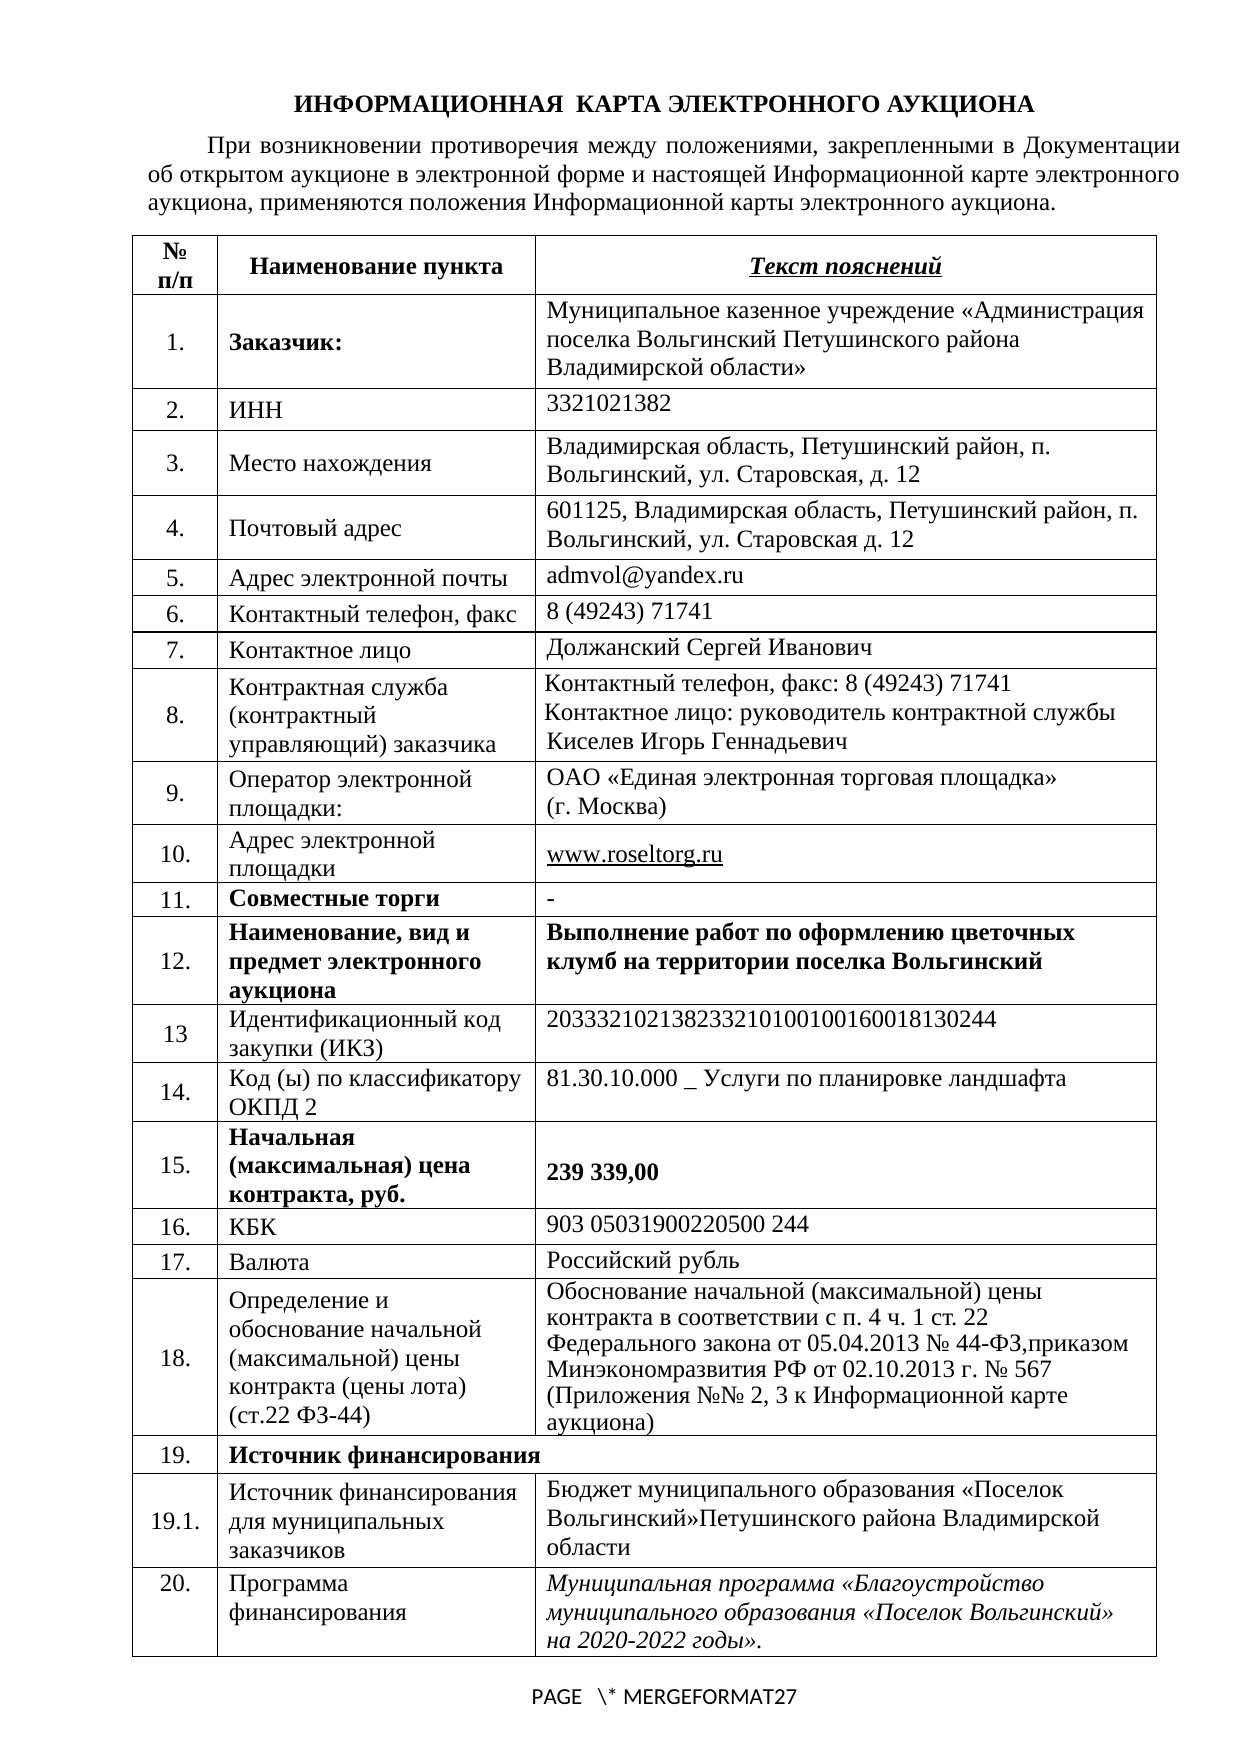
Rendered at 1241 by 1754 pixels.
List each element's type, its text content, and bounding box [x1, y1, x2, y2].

text При возникновении противоречия между положениями, закрепленными в Документации об открытом аукционе в электронной форме и настоящей Информационной карте электронного аукциона, применяются положения Информационной карты электронного аукциона. [148, 130, 1181, 216]
table_cell Обоснование начальной (максимальной) цены контракта в соответствии с п. 4 ч. 1 ст. 22 Федерального закона от 05.04.2013 № 44-ФЗ,приказом Минэкономразвития РФ от 02.10.2013 г. № 567 (Приложения №№ 2, 3 к Информационной карте аукциона) [536, 1279, 1156, 1435]
table_cell 19.1. [133, 1474, 217, 1567]
table_cell 7. [133, 633, 217, 667]
table_cell Совместные торги [218, 883, 535, 916]
table_cell Адрес электронной почты [218, 560, 535, 595]
table_cell Российский рубль [536, 1245, 1156, 1278]
table_cell Контактный телефон, факс: 8 (49243) 71741 Контактное лицо: руководитель контрактной службы Киселев Игорь Геннадьевич [536, 669, 1156, 761]
table_cell 19. [133, 1436, 217, 1473]
table_cell 18. [133, 1279, 217, 1435]
table_cell Наименование, вид и предмет электронного аукциона [218, 917, 535, 1003]
table_cell Источник финансирования [218, 1436, 1156, 1473]
table_cell Контактное лицо [218, 633, 535, 667]
table_cell Контрактная служба (контрактный управляющий) заказчика [218, 669, 535, 761]
table_header Текст пояснений [536, 236, 1156, 294]
table_cell 8 (49243) 71741 [536, 596, 1156, 631]
table_cell Идентификационный код закупки (ИКЗ) [218, 1005, 535, 1062]
table_cell 1. [133, 295, 217, 387]
table_cell Оператор электронной площадки: [218, 762, 535, 824]
table_cell 2. [133, 389, 217, 430]
table_cell 13 [133, 1005, 217, 1062]
table_cell ИНН [218, 389, 535, 430]
table_cell 4. [133, 496, 217, 559]
table_cell admvol@yandex.ru [536, 560, 1156, 595]
table_cell Заказчик: [218, 295, 535, 387]
table_cell 20. [133, 1568, 217, 1656]
table_cell 81.30.10.000 _ Услуги по планировке ландшафта [536, 1063, 1156, 1121]
table_cell ОАО «Единая электронная торговая площадка» (г. Москва) [536, 762, 1156, 824]
table_cell Муниципальное казенное учреждение «Администрация поселка Вольгинский Петушинского района Владимирской области» [536, 295, 1156, 387]
table_header № п/п [133, 236, 217, 294]
table_cell 6. [133, 596, 217, 631]
table_cell 903 05031900220500 244 [536, 1209, 1156, 1244]
table_cell Начальная (максимальная) цена контракта, руб. [218, 1122, 535, 1208]
table_cell 14. [133, 1063, 217, 1121]
table_cell Владимирская область, Петушинский район, п. Вольгинский, ул. Старовская, д. 12 [536, 431, 1156, 494]
table_cell Должанский Сергей Иванович [536, 633, 1156, 667]
table_cell - [536, 883, 1156, 916]
table_cell Почтовый адрес [218, 496, 535, 559]
subtitle ИНФОРМАЦИОННАЯ КАРТА ЭЛЕКТРОННОГО АУКЦИОНА [148, 89, 1181, 117]
table_cell 239 339,00 [536, 1122, 1156, 1208]
table_cell Бюджет муниципального образования «Поселок Вольгинский»Петушинского района Владимирской области [536, 1474, 1156, 1567]
table_cell Код (ы) по классификатору ОКПД 2 [218, 1063, 535, 1121]
table_header Наименование пункта [218, 236, 535, 294]
table_cell 203332102138233210100100160018130244 [536, 1005, 1156, 1062]
table_cell 3. [133, 431, 217, 494]
table_cell Определение и обоснование начальной (максимальной) цены контракта (цены лота) (ст.22 ФЗ-44) [218, 1279, 535, 1435]
table_cell 9. [133, 762, 217, 824]
table_cell 601125, Владимирская область, Петушинский район, п. Вольгинский, ул. Старовская д. 12 [536, 496, 1156, 559]
table_cell 5. [133, 560, 217, 595]
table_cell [536, 1568, 1156, 1656]
table_cell 8. [133, 669, 217, 761]
table_cell Выполнение работ по оформлению цветочных клумб на территории поселка Вольгинский [536, 917, 1156, 1003]
table_cell Программа финансирования [218, 1568, 535, 1656]
table_cell 10. [133, 825, 217, 882]
table_cell Источник финансирования для муниципальных заказчиков [218, 1474, 535, 1567]
table_cell 12. [133, 917, 217, 1003]
table_cell 15. [133, 1122, 217, 1208]
table_cell 11. [133, 883, 217, 916]
table_cell Контактный телефон, факс [218, 596, 535, 631]
table_cell 17. [133, 1245, 217, 1278]
table_cell 16. [133, 1209, 217, 1244]
table_cell www.roseltorg.ru [536, 825, 1156, 882]
table_cell Адрес электронной площадки [218, 825, 535, 882]
table_cell 3321021382 [536, 389, 1156, 430]
table_cell Место нахождения [218, 431, 535, 494]
table_cell КБК [218, 1209, 535, 1244]
table_cell Валюта [218, 1245, 535, 1278]
